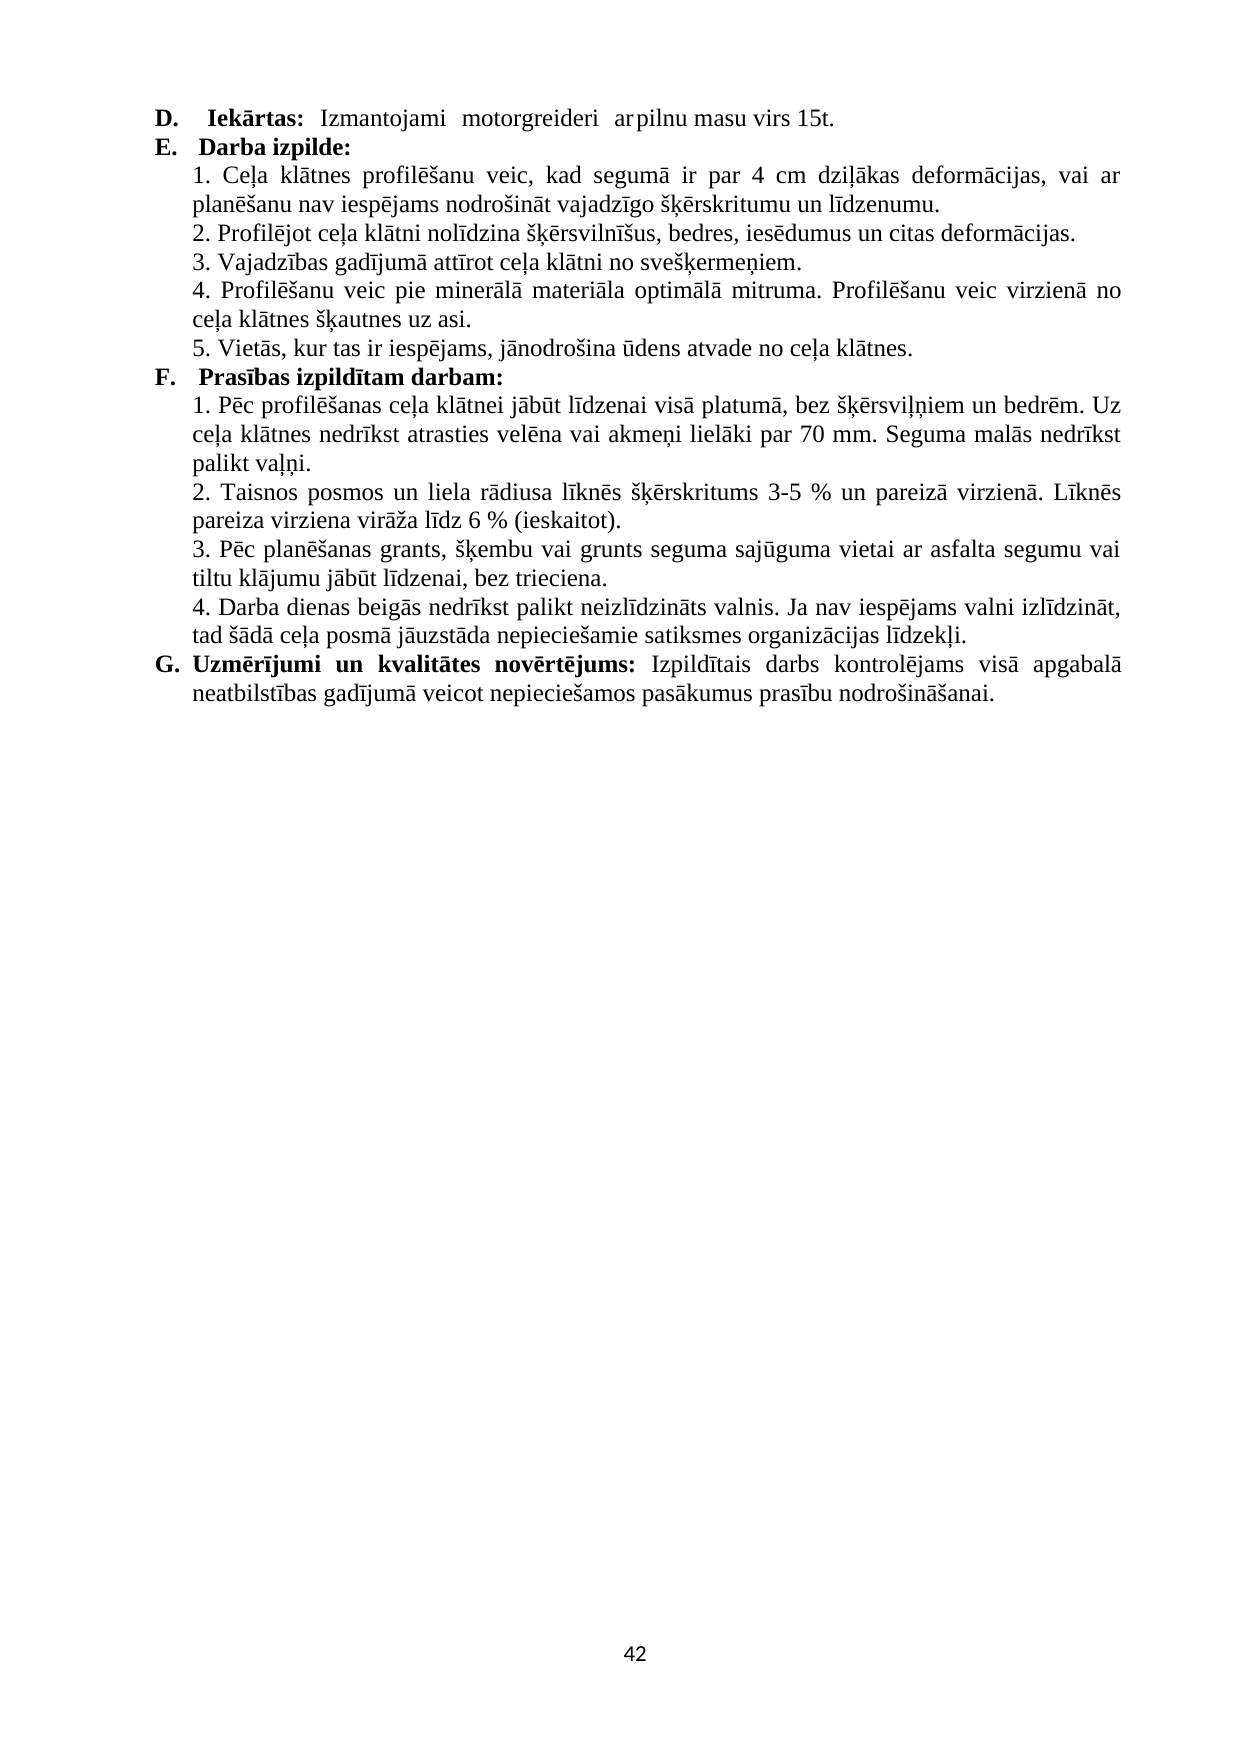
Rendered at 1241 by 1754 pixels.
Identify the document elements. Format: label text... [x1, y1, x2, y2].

text 1. Pēc profilēšanas ceļa klātnei jābūt līdzenai visā platumā, bez šķērsviļņiem un bedrēm. Uz ceļa klātnes nedrīkst atrasties velēna vai akmeņi lielāki par 70 mm. Seguma malās nedrīkst palikt vaļņi. [192, 391, 1122, 477]
text 4. Profilēšanu veic pie minerālā materiāla optimālā mitruma. Profilēšanu veic virzienā no ceļa klātnes šķautnes uz asi. [192, 276, 1122, 333]
text 5. Vietās, kur tas ir iespējams, jānodrošina ūdens atvade no ceļa klātnes. [192, 333, 1122, 362]
text 2. Profilējot ceļa klātni nolīdzina šķērsvilnīšus, bedres, iesēdumus un citas deformācijas. [192, 218, 1122, 247]
list Prasības izpildītam darbam: [154, 362, 1122, 391]
list Darba izpilde: [154, 132, 1122, 161]
text 2. Taisnos posmos un liela rādiusa līknēs šķērskritums 3-5 % un pareizā virzienā. Līknēs pareiza virziena virāža līdz 6 % (ieskaitot). [192, 477, 1122, 534]
text 3. Vajadzības gadījumā attīrot ceļa klātni no svešķermeņiem. [192, 247, 1122, 276]
text 1. Ceļa klātnes profilēšanu veic, kad segumā ir par 4 cm dziļākas deformācijas, vai ar planēšanu nav iespējams nodrošināt vajadzīgo šķērskritumu un līdzenumu. [192, 161, 1122, 218]
list Uzmērījumi un kvalitātes novērtējums: Izpildītais darbs kontrolējams visā apgabalā neatbilstības gadījumā veicot nepieciešamos pasākumus prasību nodrošināšanai. [154, 649, 1122, 707]
list Iekārtas: Izmantojami motorgreideri ar pilnu masu virs 15t. [154, 103, 1122, 132]
text 4. Darba dienas beigās nedrīkst palikt neizlīdzināts valnis. Ja nav iespējams valni izlīdzināt, tad šādā ceļa posmā jāuzstāda nepieciešamie satiksmes organizācijas līdzekļi. [192, 592, 1122, 649]
text 3. Pēc planēšanas grants, šķembu vai grunts seguma sajūguma vietai ar asfalta segumu vai tiltu klājumu jābūt līdzenai, bez trieciena. [192, 534, 1122, 592]
